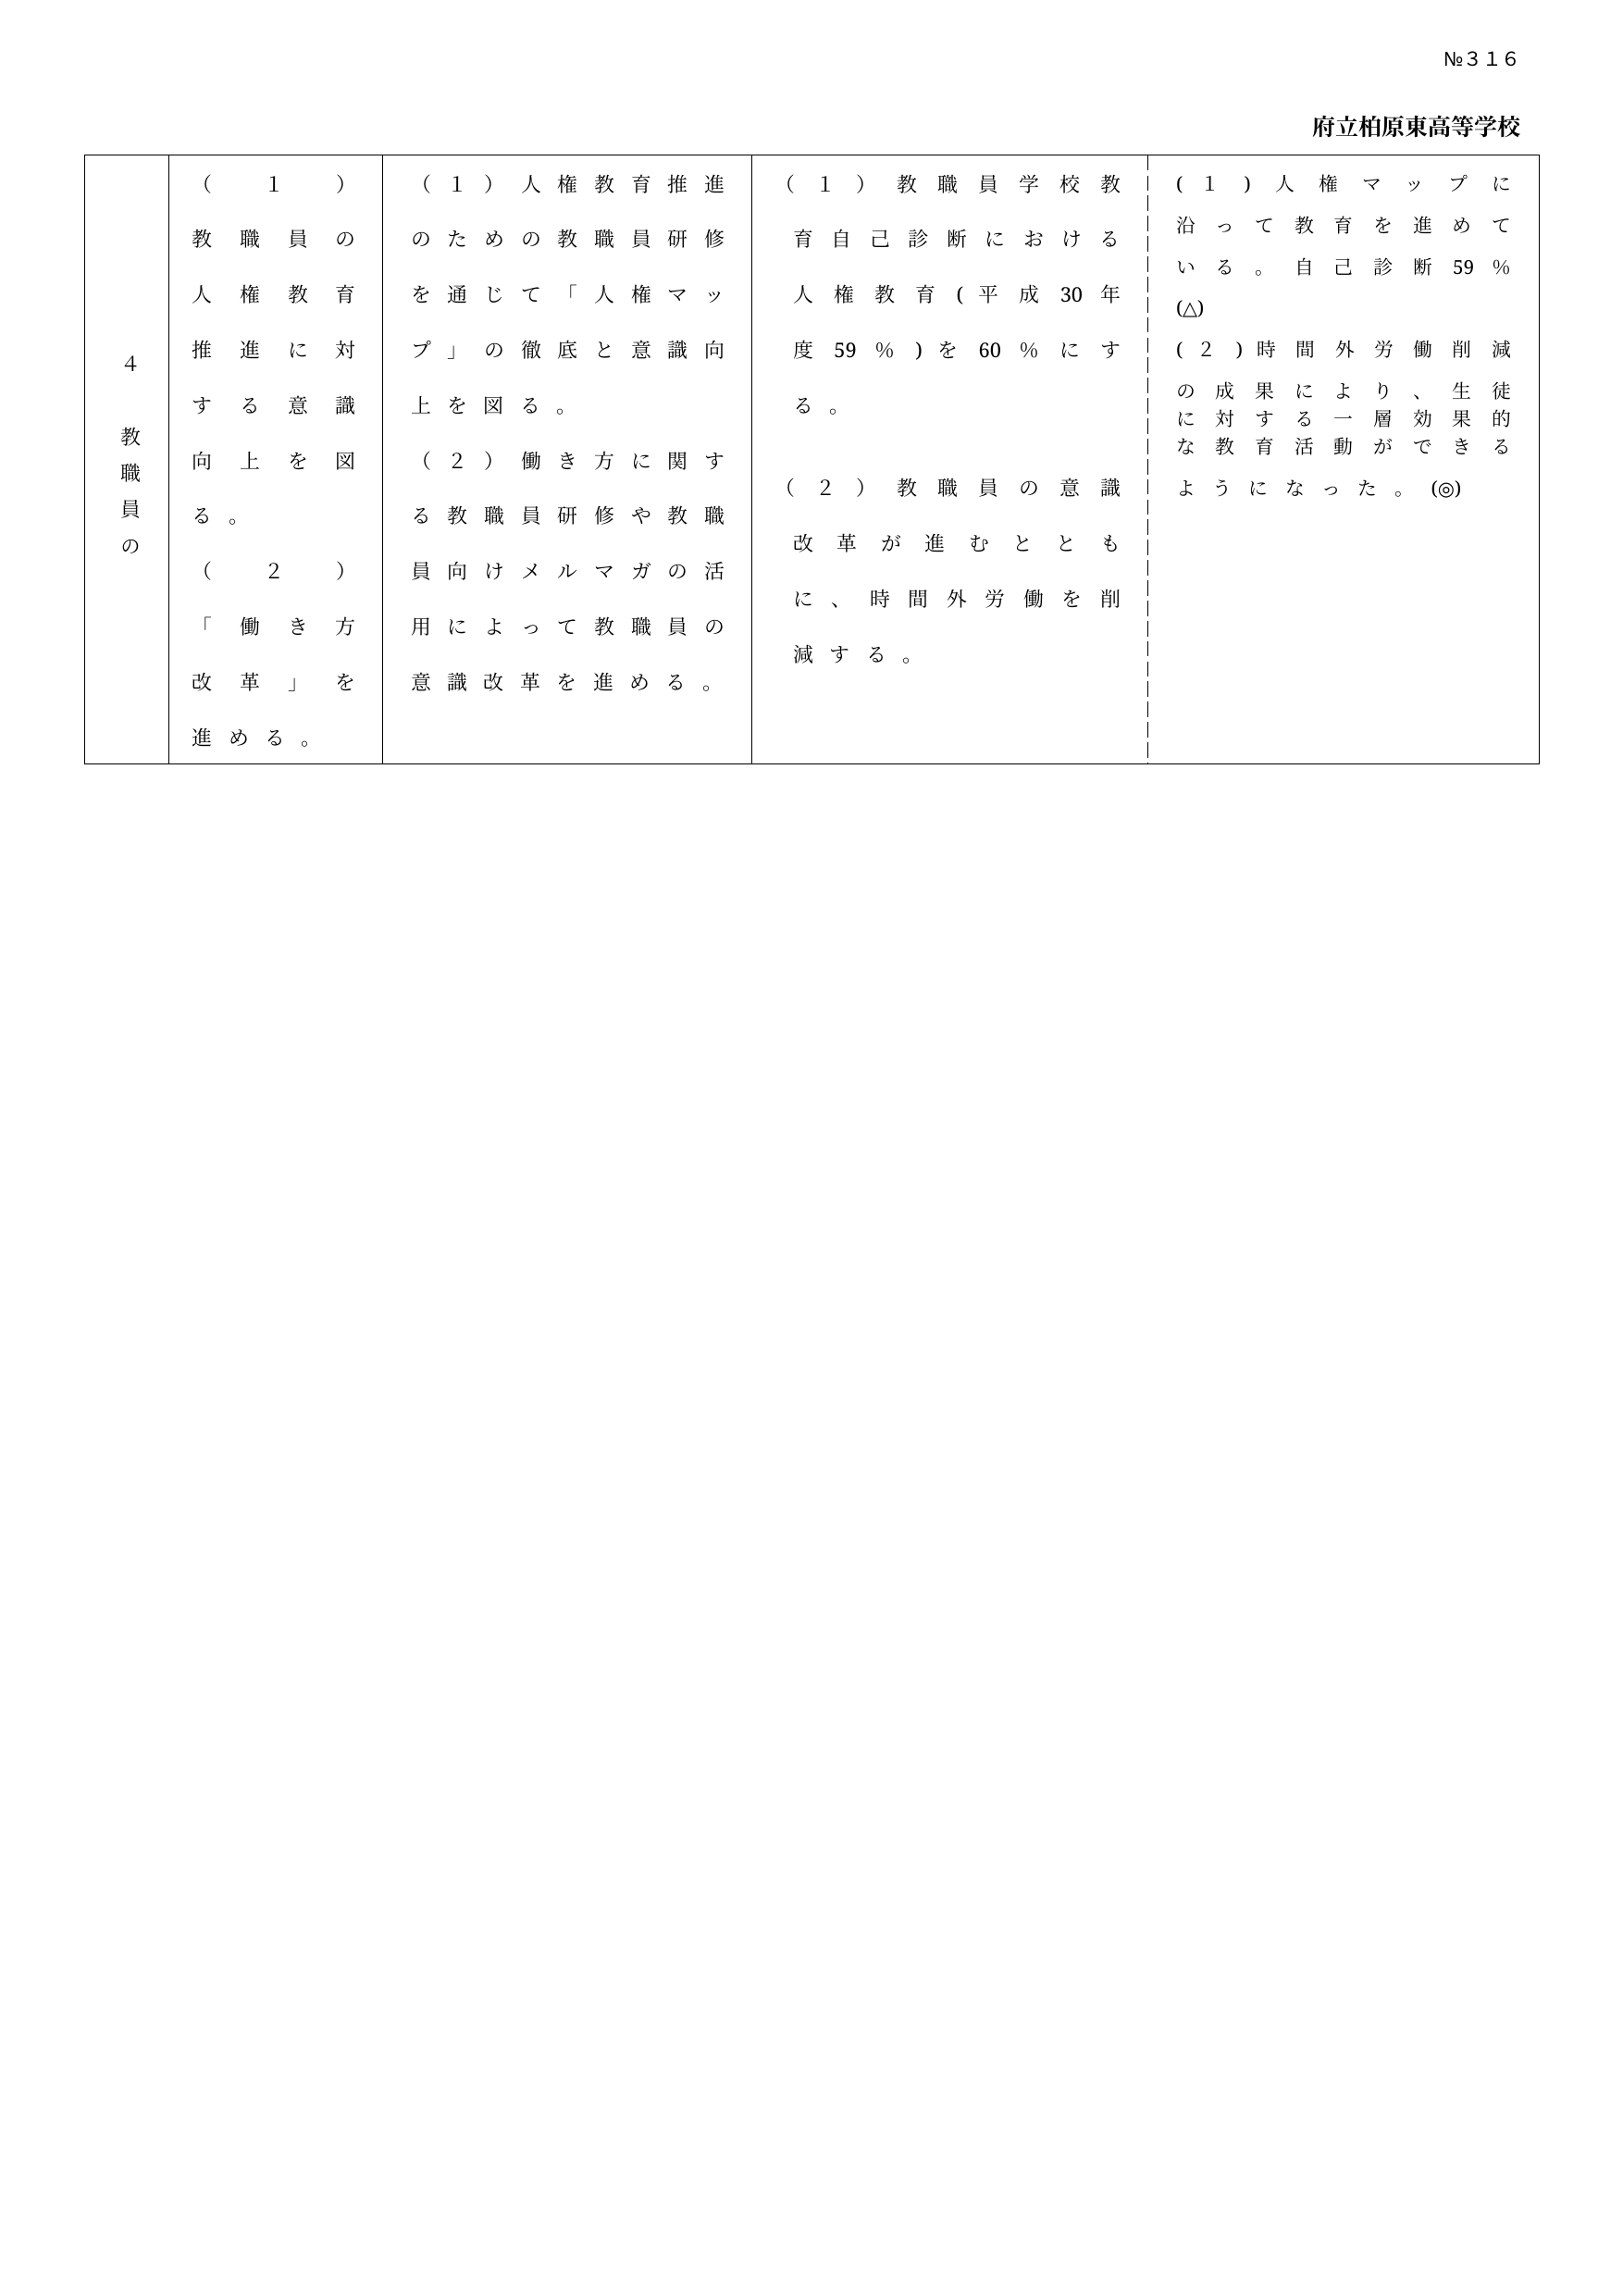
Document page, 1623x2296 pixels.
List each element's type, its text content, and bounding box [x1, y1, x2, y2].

table_cell (１) 人権マップに沿って教育を進めている。自己診断59％(△) (２)時間外労働削減の成果により、生徒に対する一層効果的な教育活動ができるようになった。(◎) [1147, 155, 1539, 763]
table_cell （１）教職員学校教育自己診断における人権教育(平成30年度59％)を60％にする。 （２）教職員の意識改革が進むとともに、時間外労働を削減する。 [752, 155, 1147, 763]
table_cell （１）人権教育推進のための教職員研修を通じて「人権マップ」の徹底と意識向上を図る。 （２）働き方に関する教職員研修や教職員向けメルマガの活用によって教職員の意識改革を進める。 [383, 155, 751, 763]
table_cell （１） 教職員の人権教育推進に対する意識向上を図る。 （２）「働き方改革」を進める。 [169, 155, 382, 763]
table_cell ４ 教職員の 資質向上 [85, 155, 168, 763]
